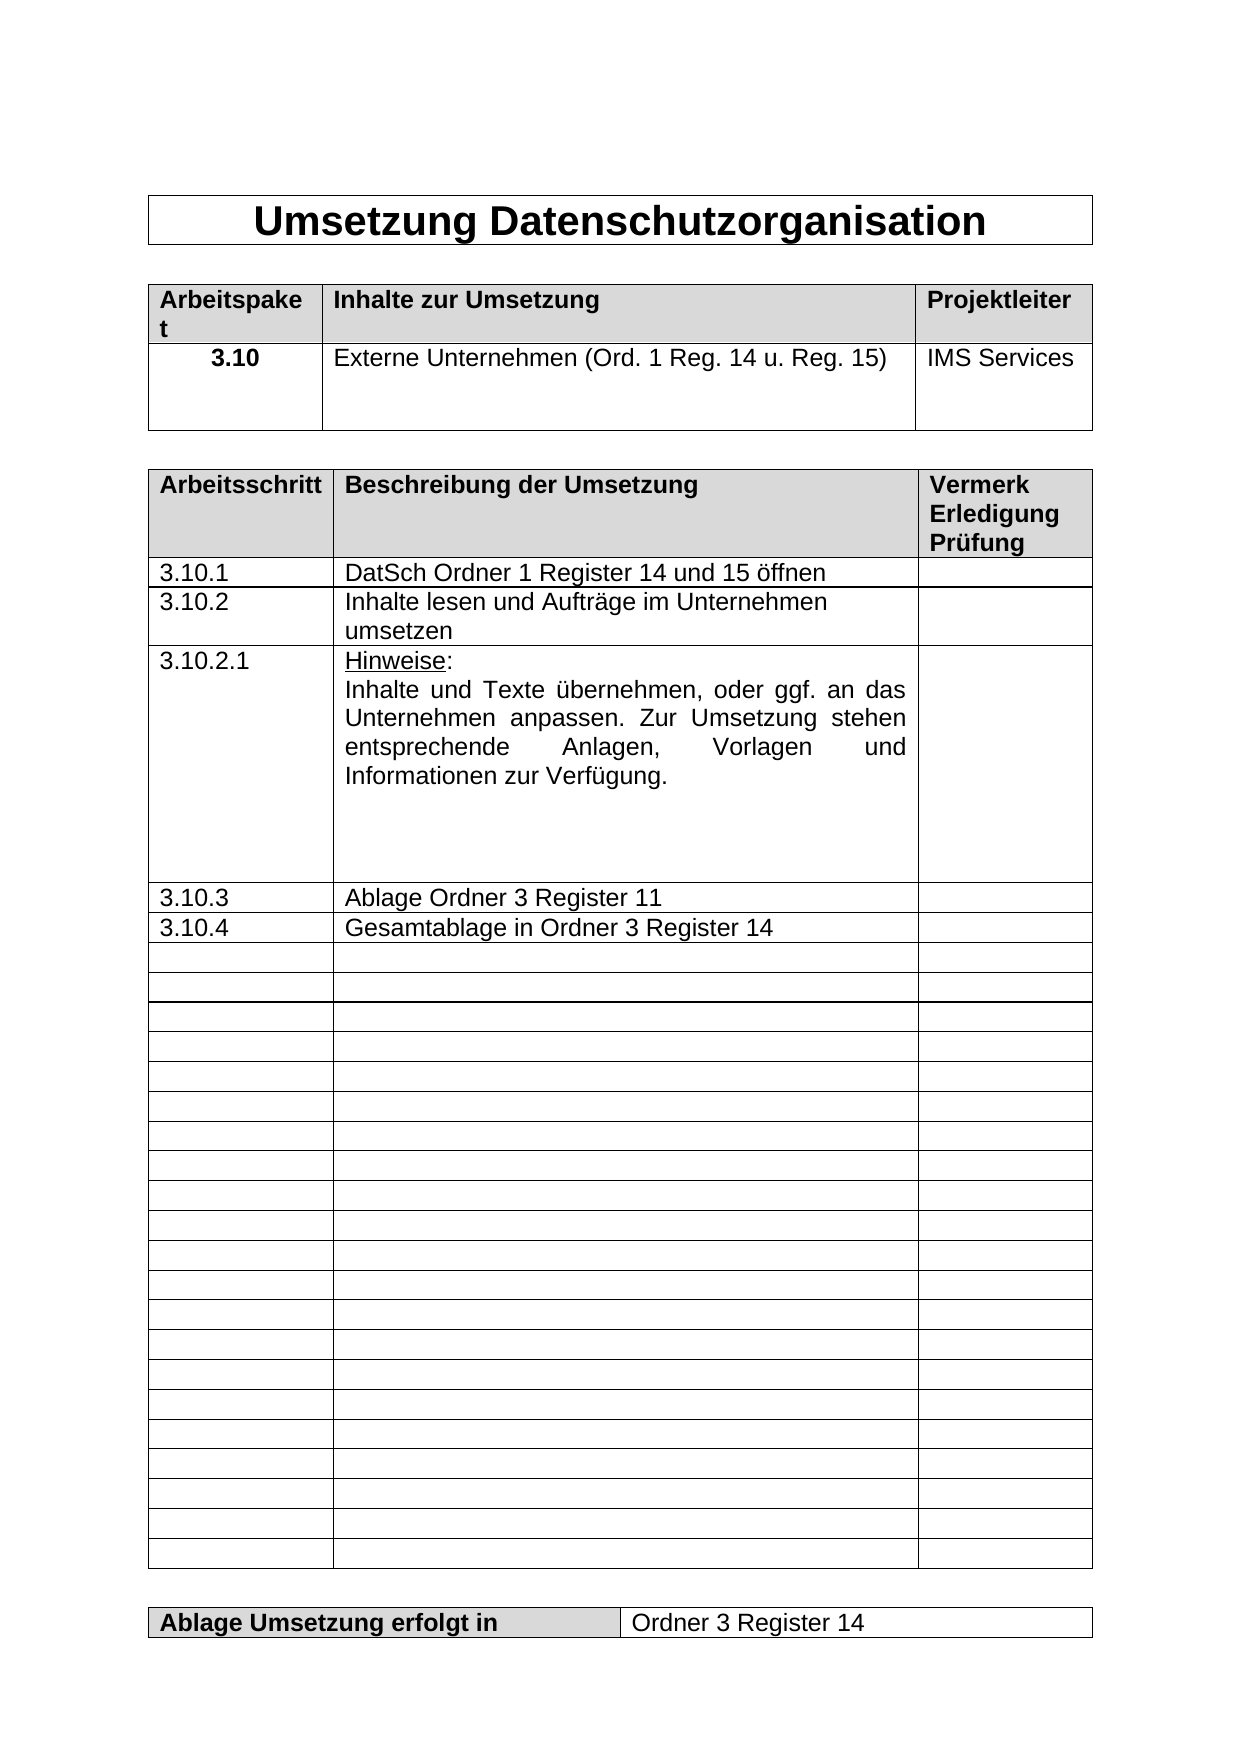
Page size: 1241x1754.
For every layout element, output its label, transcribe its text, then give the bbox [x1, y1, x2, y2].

table_cell [334, 1122, 918, 1150]
table_cell [334, 1181, 918, 1210]
table_cell [334, 1539, 918, 1567]
table_cell Inhalte lesen und Aufträge im Unternehmen umsetzen [334, 588, 918, 645]
table_cell [149, 1122, 333, 1150]
table_cell [919, 646, 1092, 882]
table_cell 3.10.4 [149, 913, 333, 942]
table_cell [334, 1360, 918, 1389]
table_cell [919, 1420, 1092, 1448]
table_cell [149, 1181, 333, 1210]
table_cell [334, 1271, 918, 1299]
table_header Inhalte zur Umsetzung [323, 285, 915, 342]
table_cell Hinweise: Inhalte und Texte übernehmen, oder ggf. an das Unternehmen anpassen. Zur Umsetzung stehen entsprechende Anlagen, Vorlagen und Informationen zur Verfügung. [334, 646, 918, 882]
table_header Ordner 3 Register 14 [621, 1608, 1092, 1637]
table_cell [149, 1360, 333, 1389]
table_header Vermerk Erledigung Prüfung [919, 470, 1092, 557]
table_cell [919, 943, 1092, 972]
table_cell [919, 1241, 1092, 1269]
table_cell [334, 1449, 918, 1478]
table_cell 3.10.2 [149, 588, 333, 645]
table_header Ablage Umsetzung erfolgt in [149, 1608, 620, 1637]
table_cell Gesamtablage in Ordner 3 Register 14 [334, 913, 918, 942]
table_cell [919, 558, 1092, 586]
table_cell [919, 1003, 1092, 1031]
table_cell [149, 1300, 333, 1329]
table_cell 3.10 [149, 344, 322, 430]
table_header Arbeitspaket [149, 285, 322, 342]
table_cell [919, 588, 1092, 645]
table_cell [334, 943, 918, 972]
table_cell [149, 1271, 333, 1299]
table_cell [334, 1241, 918, 1269]
table_cell [334, 1092, 918, 1121]
table_header Beschreibung der Umsetzung [334, 470, 918, 557]
table_cell [149, 943, 333, 972]
table_cell [919, 1062, 1092, 1091]
table_cell [334, 1420, 918, 1448]
table_cell [919, 1390, 1092, 1418]
table_header Projektleiter [916, 285, 1092, 342]
table_cell DatSch Ordner 1 Register 14 und 15 öffnen [334, 558, 918, 586]
table_cell [919, 1211, 1092, 1240]
table_cell [149, 1092, 333, 1121]
table_cell [334, 1211, 918, 1240]
table_cell [149, 1330, 333, 1359]
table_cell [149, 1211, 333, 1240]
table_cell [149, 1449, 333, 1478]
table_cell [334, 1509, 918, 1538]
table_cell [919, 1479, 1092, 1508]
table_cell [149, 1509, 333, 1538]
table_cell [334, 1003, 918, 1031]
table_cell [919, 1509, 1092, 1538]
table_cell [334, 1151, 918, 1180]
table_cell [919, 973, 1092, 1001]
table_cell 3.10.2.1 [149, 646, 333, 882]
table_cell [149, 1003, 333, 1031]
table_cell [919, 1539, 1092, 1567]
table_cell [919, 1360, 1092, 1389]
table_cell [149, 1062, 333, 1091]
table_cell 3.10.3 [149, 883, 333, 912]
table_cell [149, 1479, 333, 1508]
table_cell [919, 883, 1092, 912]
table_cell [149, 973, 333, 1001]
table_cell [919, 1449, 1092, 1478]
table_cell [919, 1271, 1092, 1299]
table_header Arbeitsschritt [149, 470, 333, 557]
table_cell [919, 1300, 1092, 1329]
table_header Umsetzung Datenschutzorganisation [149, 196, 1092, 244]
table_cell [149, 1241, 333, 1269]
table_cell [334, 973, 918, 1001]
table_cell [919, 1181, 1092, 1210]
table_cell [149, 1420, 333, 1448]
table_cell [149, 1539, 333, 1567]
table_cell [334, 1390, 918, 1418]
table_cell 3.10.1 [149, 558, 333, 586]
table_cell [919, 1122, 1092, 1150]
table_cell [919, 1032, 1092, 1061]
table_cell Externe Unternehmen (Ord. 1 Reg. 14 u. Reg. 15) [323, 344, 915, 430]
table_cell [919, 913, 1092, 942]
table_cell [334, 1032, 918, 1061]
table_cell [919, 1151, 1092, 1180]
table_cell [334, 1479, 918, 1508]
table_cell IMS Services [916, 344, 1092, 430]
table_cell [334, 1062, 918, 1091]
table_cell [334, 1300, 918, 1329]
table_cell Ablage Ordner 3 Register 11 [334, 883, 918, 912]
table_cell [149, 1151, 333, 1180]
table_cell [334, 1330, 918, 1359]
table_cell [919, 1330, 1092, 1359]
table_cell [149, 1390, 333, 1418]
table_cell [149, 1032, 333, 1061]
table_cell [919, 1092, 1092, 1121]
